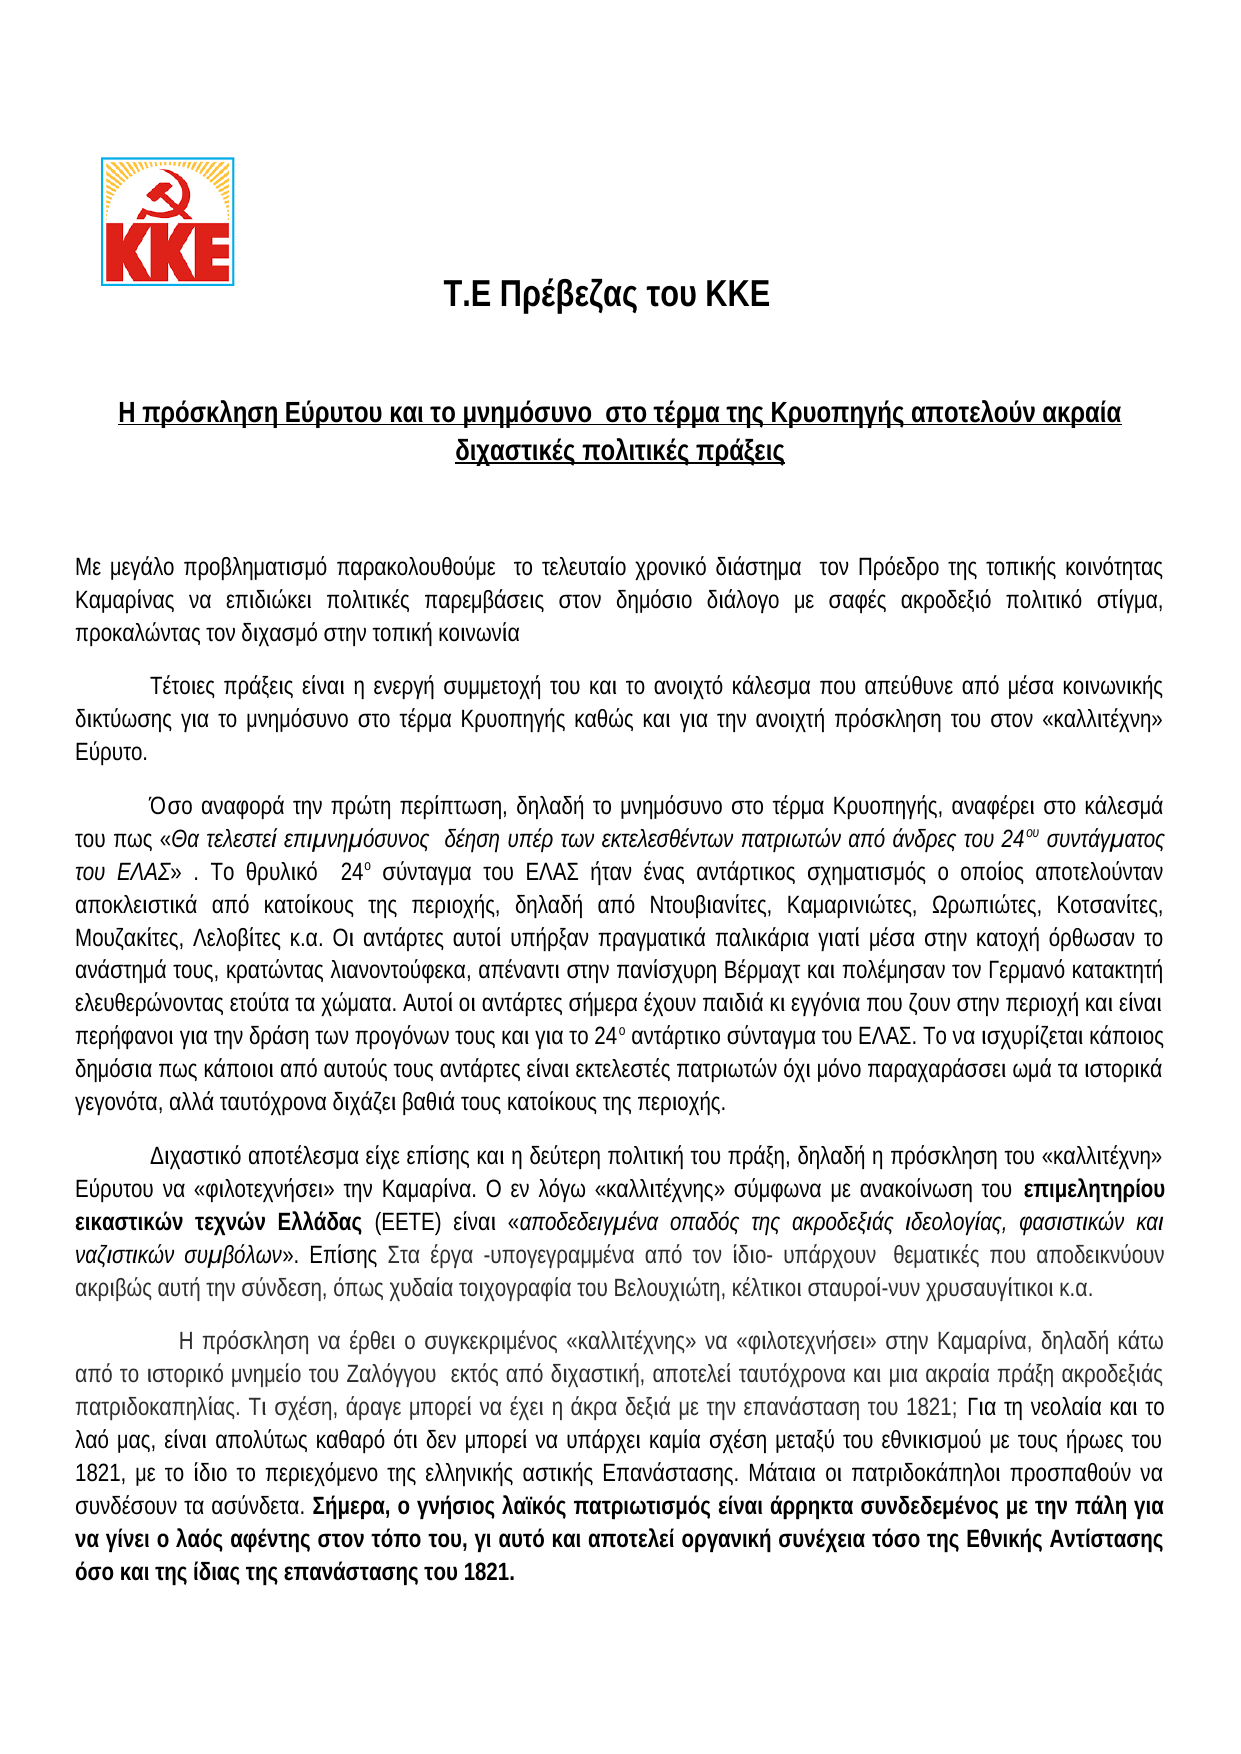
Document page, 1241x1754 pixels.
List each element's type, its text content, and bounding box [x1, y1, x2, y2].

text Με μεγάλο προβληματισμό παρακολουθούμε το τελευταίο χρονικό διάστημα τον Πρόεδρο της τοπικής κοινότητας Καμαρίνας να επιδιώκει πολιτικές παρεμβάσεις στον δημόσιο διάλογο με σαφές ακροδεξιό πολιτικό στίγμα, προκαλώντας τον διχασμό στην τοπική κοινωνία [75, 552, 1165, 646]
picture [75, 136, 259, 306]
text Τ.Ε Πρέβεζας του ΚΚΕ [75, 137, 1165, 314]
text Η πρόσκληση Εύρυτου και το μνημόσυνο στο τέρμα της Κρυοπηγής αποτελούν ακραία διχαστικές πολιτικές πράξεις [75, 395, 1165, 467]
text Όσο αναφορά την πρώτη περίπτωση, δηλαδή το μνημόσυνο στο τέρμα Κρυοπηγής, αναφέρει στο κάλεσμά του πως «Θα τελεστεί επιμνημόσυνος δέηση υπέρ των εκτελεσθέντων πατριωτών από άνδρες του 24ου συντάγματος του ΕΛΑΣ» . Το θρυλικό 24ο σύνταγμα του ΕΛΑΣ ήταν ένας αντάρτικος σχηματισμός ο οποίος αποτελούνταν αποκλειστικά από κατοίκους της περιοχής, δηλαδή από Ντουβιανίτες, Καμαρινιώτες, Ωρωπιώτες, Κοτσανίτες, Μουζακίτες, Λελοβίτες κ.α. Οι αντάρτες αυτοί υπήρξαν πραγματικά παλικάρια γιατί μέσα στην κατοχή όρθωσαν το ανάστημά τους, κρατώντας λιανοντούφεκα, απέναντι στην πανίσχυρη Βέρμαχτ και πολέμησαν τον Γερμανό κατακτητή ελευθερώνοντας ετούτα τα χώματα. Αυτοί οι αντάρτες σήμερα έχουν παιδιά κι εγγόνια που ζουν στην περιοχή και είναι περήφανοι για την δράση των προγόνων τους και για το 24ο αντάρτικο σύνταγμα του ΕΛΑΣ. Το να ισχυρίζεται κάποιος δημόσια πως κάποιοι από αυτούς τους αντάρτες είναι εκτελεστές πατριωτών όχι μόνο παραχαράσσει ωμά τα ιστορικά γεγονότα, αλλά ταυτόχρονα διχάζει βαθιά τους κατοίκους της περιοχής. [75, 791, 1165, 1116]
text Η πρόσκληση να έρθει ο συγκεκριμένος «καλλιτέχνης» να «φιλοτεχνήσει» στην Καμαρίνα, δηλαδή κάτω από το ιστορικό μνημείο του Ζαλόγγου εκτός από διχαστική, αποτελεί ταυτόχρονα και μια ακραία πράξη ακροδεξιάς πατριδοκαπηλίας. Τι σχέση, άραγε μπορεί να έχει η άκρα δεξιά με την επανάσταση του 1821; Για τη νεολαία και το λαό μας, είναι απολύτως καθαρό ότι δεν μπορεί να υπάρχει καμία σχέση μεταξύ του εθνικισμού με τους ήρωες του 1821, με το ίδιο το περιεχόμενο της ελληνικής αστικής Επανάστασης. Μάταια οι πατριδοκάπηλοι προσπαθούν να συνδέσουν τα ασύνδετα. Σήμερα, ο γνήσιος λαϊκός πατριωτισμός είναι άρρηκτα συνδεδεμένος με την πάλη για να γίνει ο λαός αφέντης στον τόπο του, γι αυτό και αποτελεί οργανική συνέχεια τόσο της Εθνικής Αντίστασης όσο και της ίδιας της επανάστασης του 1821. [75, 1388, 1165, 1585]
text Διχαστικό αποτέλεσμα είχε επίσης και η δεύτερη πολιτική του πράξη, δηλαδή η πρόσκληση του «καλλιτέχνη» Εύρυτου να «φιλοτεχνήσει» την Καμαρίνα. Ο εν λόγω «καλλιτέχνης» σύμφωνα με ανακοίνωση του επιμελητηρίου εικαστικών τεχνών Ελλάδας (ΕΕΤΕ) είναι «αποδεδειγμένα οπαδός της ακροδεξιάς ιδεολογίας, φασιστικών και ναζιστικών συμβόλων». Επίσης Στα έργα -υπογεγραμμένα από τον ίδιο- υπάρχουν θεματικές που αποδεικνύουν ακριβώς αυτή την σύνδεση, όπως χυδαία τοιχογραφία του Βελουχιώτη, κέλτικοι σταυροί-νυν χρυσαυγίτικοι κ.α. [75, 1141, 1165, 1301]
text Τέτοιες πράξεις είναι η ενεργή συμμετοχή του και το ανοιχτό κάλεσμα που απεύθυνε από μέσα κοινωνικής δικτύωσης για το μνημόσυνο στο τέρμα Κρυοπηγής καθώς και για την ανοιχτή πρόσκληση του στον «καλλιτέχνη» Εύρυτο. [75, 671, 1165, 766]
